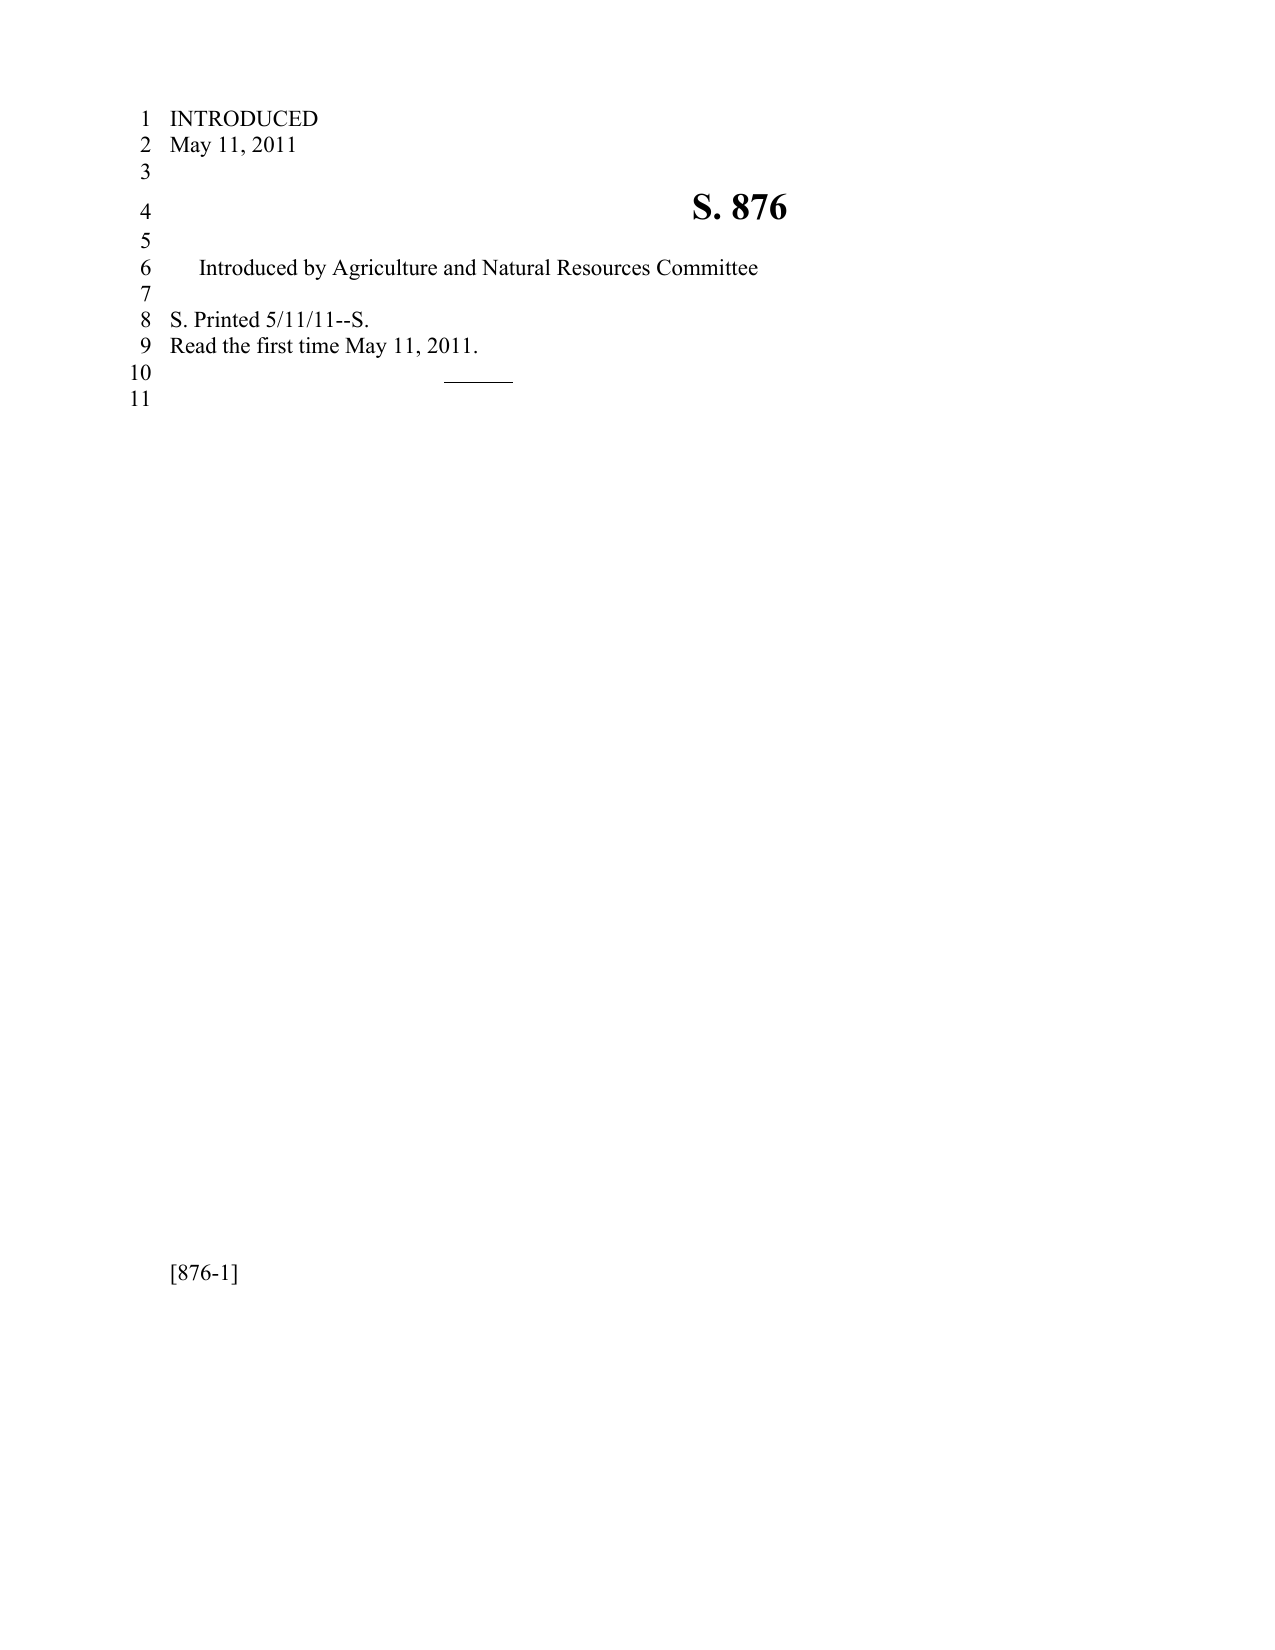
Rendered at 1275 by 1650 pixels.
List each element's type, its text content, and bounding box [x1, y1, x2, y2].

text May 11, 2011 [169, 131, 787, 158]
text Introduced by Agriculture and Natural Resources Committee [169, 253, 787, 280]
text INTRODUCED [169, 105, 787, 131]
text Read the first time May 11, 2011. [169, 333, 787, 359]
text S. 876 [169, 184, 787, 227]
text S. Printed 5/11/11--S. [169, 306, 787, 333]
